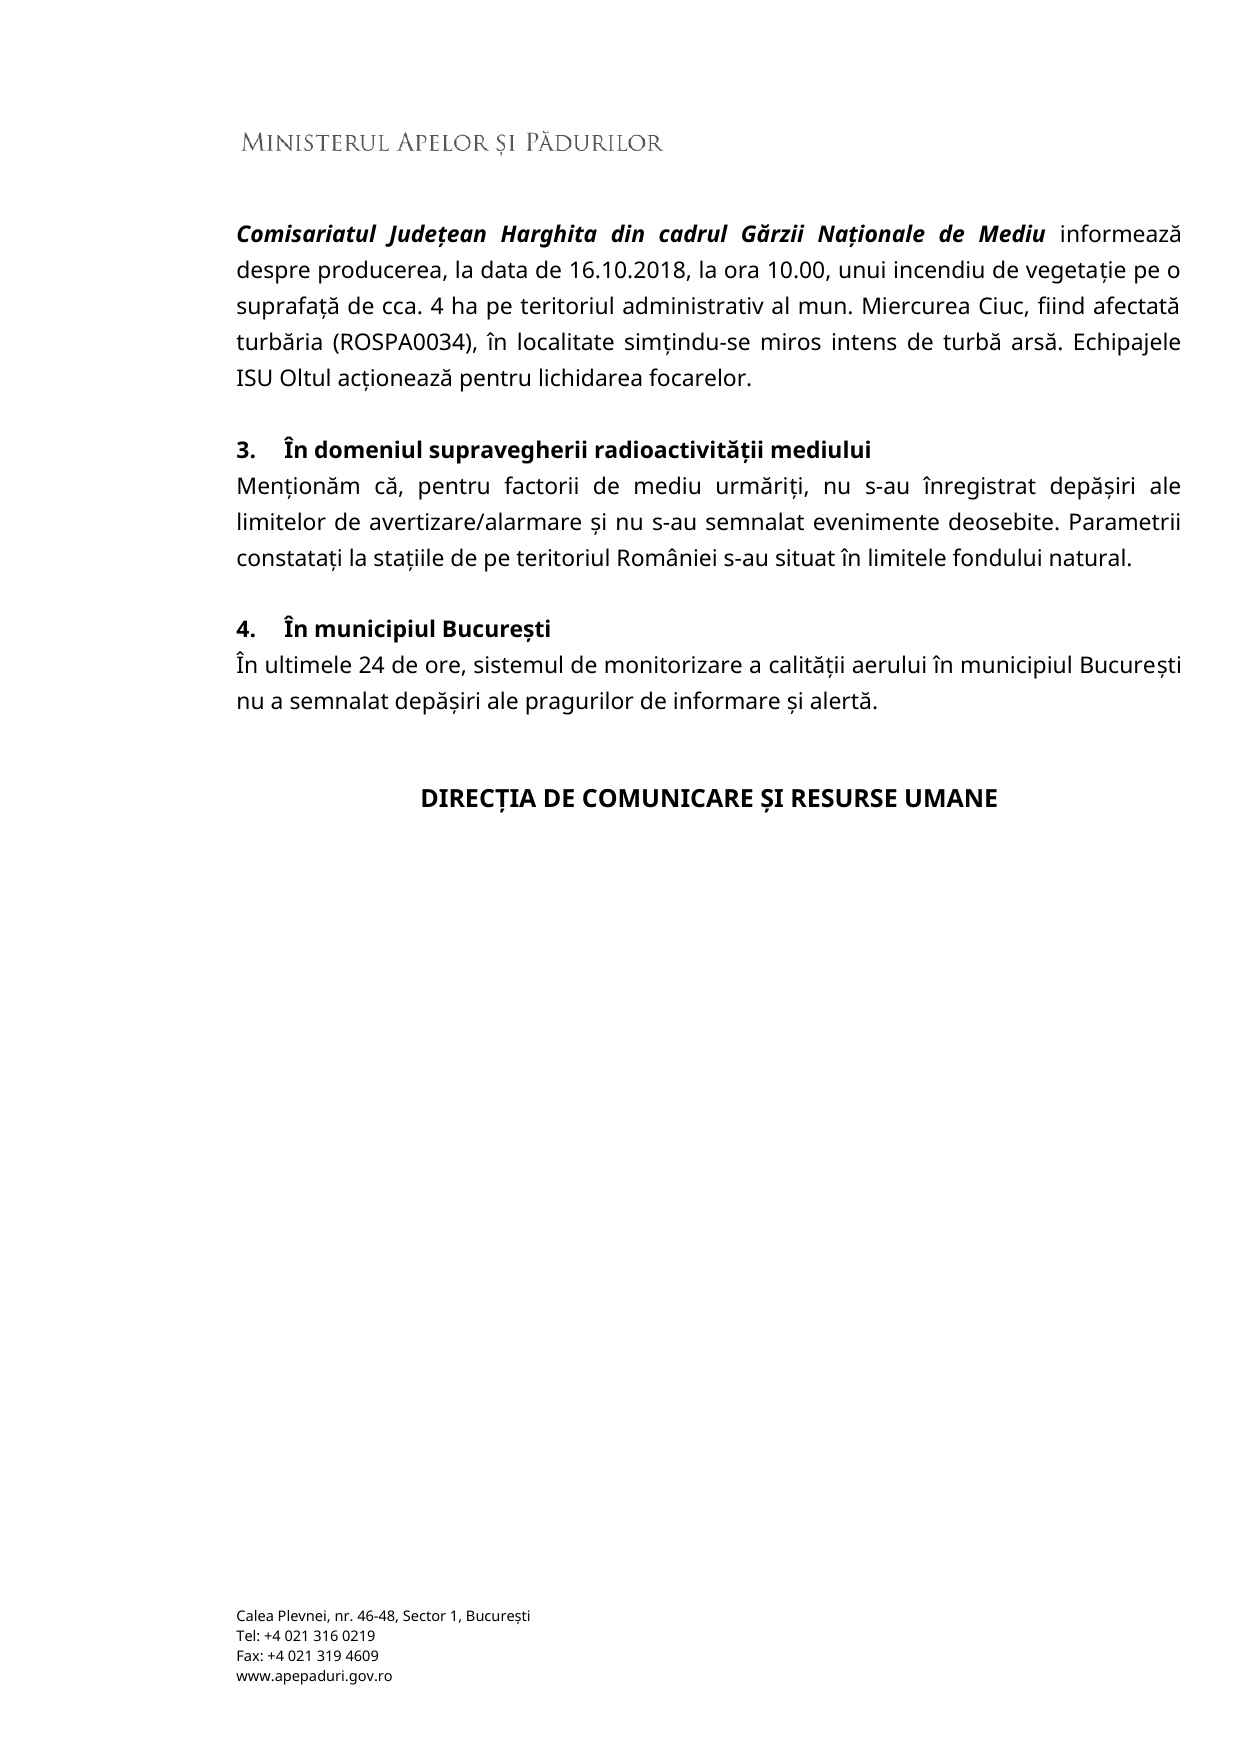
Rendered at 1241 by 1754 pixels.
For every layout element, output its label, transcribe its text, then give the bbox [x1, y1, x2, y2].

picture [236, 84, 668, 202]
text Comisariatul Județean Harghita din cadrul Gărzii Naționale de Mediu informează despre producerea, la data de 16.10.2018, la ora 10.00, unui incendiu de vegetație pe o suprafață de cca. 4 ha pe teritoriul administrativ al mun. Miercurea Ciuc, fiind afectată turbăria (ROSPA0034), în localitate simțindu-se miros intens de turbă arsă. Echipajele ISU Oltul acționează pentru lichidarea focarelor. [236, 218, 1182, 393]
text 3. În domeniul supravegherii radioactivităţii mediului [236, 434, 1182, 465]
text Menționăm că, pentru factorii de mediu urmăriți, nu s-au înregistrat depăşiri ale limitelor de avertizare/alarmare și nu s-au semnalat evenimente deosebite. Parametrii constataţi la staţiile de pe teritoriul României s-au situat în limitele fondului natural. [236, 470, 1182, 573]
text DIRECȚIA DE COMUNICARE ȘI RESURSE UMANE [236, 780, 1182, 814]
text 4. În municipiul Bucureşti [236, 613, 1182, 645]
text În ultimele 24 de ore, sistemul de monitorizare a calităţii aerului în municipiul Bucureşti nu a semnalat depăşiri ale pragurilor de informare şi alertă. [236, 649, 1182, 717]
